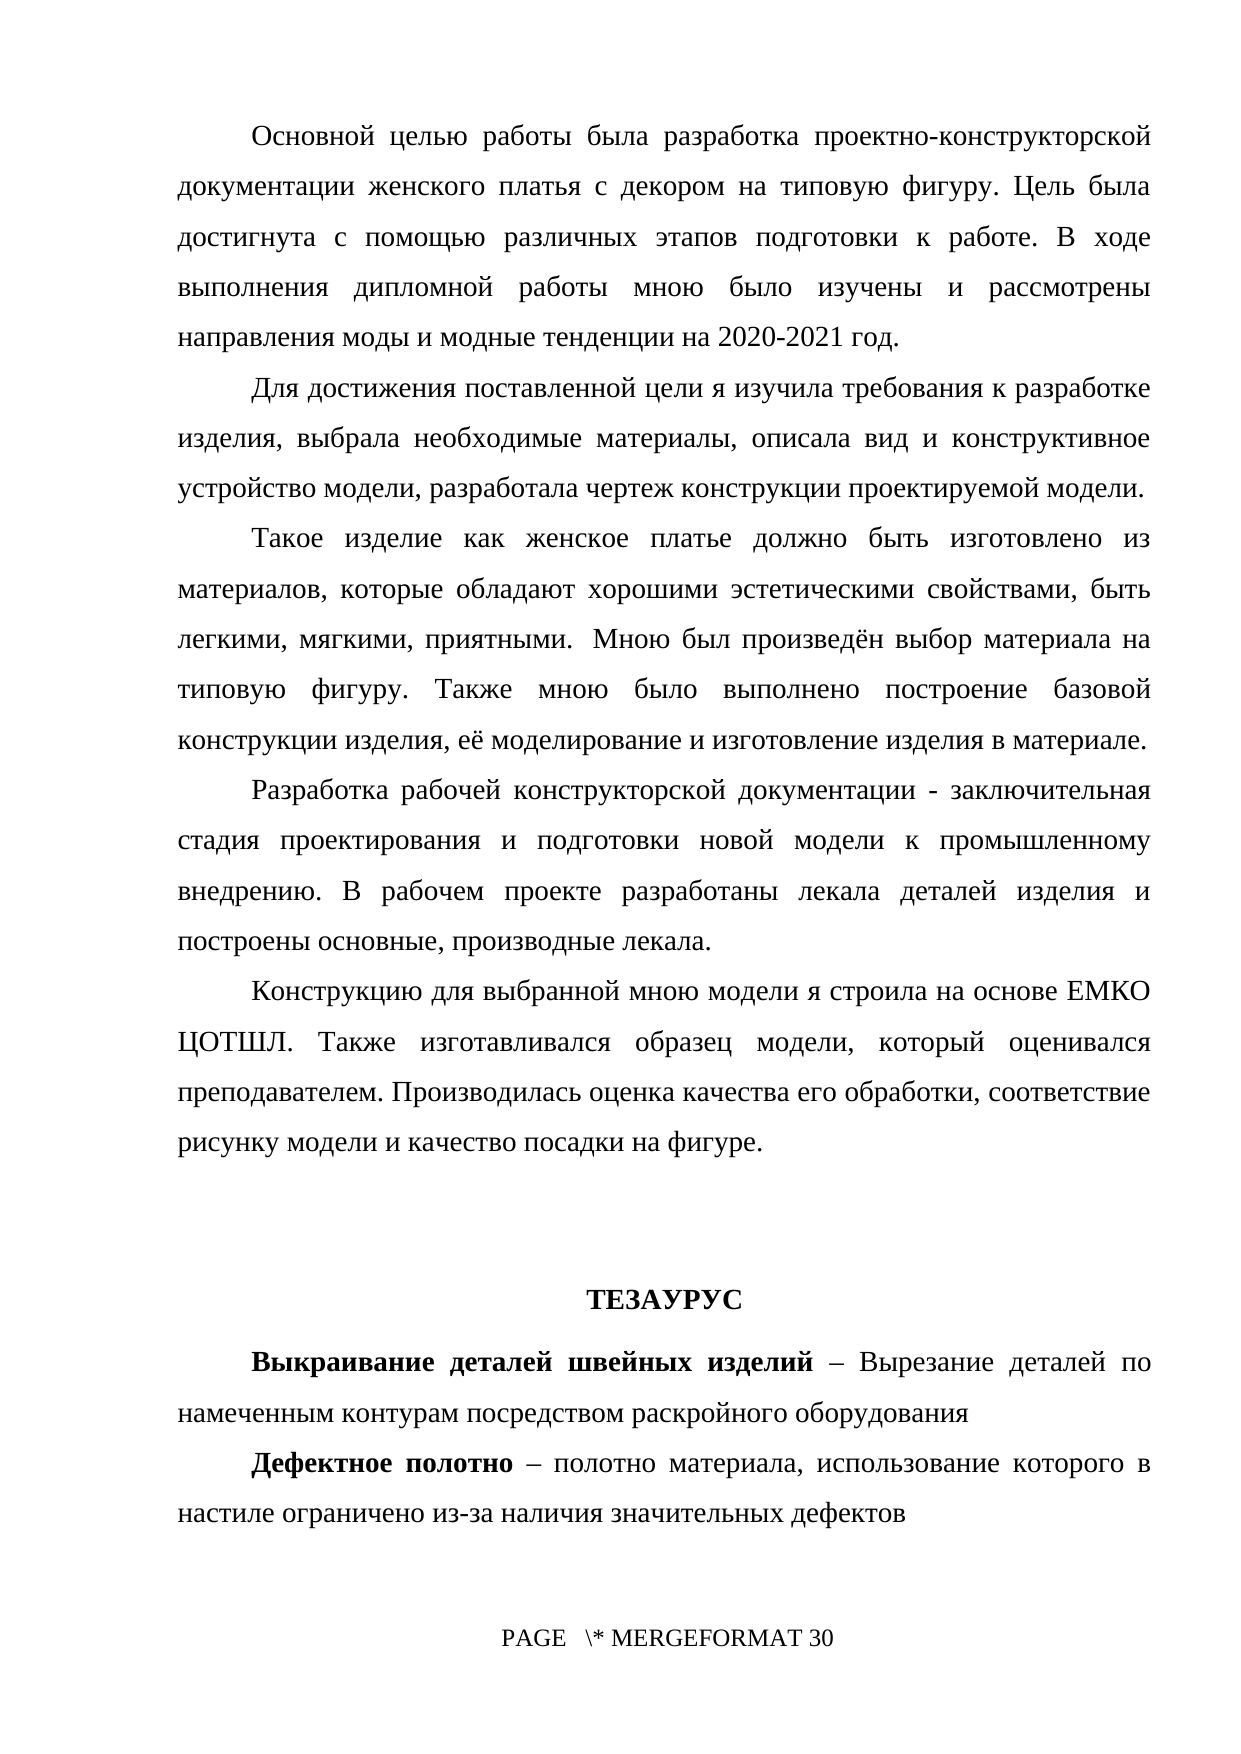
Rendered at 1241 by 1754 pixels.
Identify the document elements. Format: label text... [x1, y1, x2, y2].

text Такое изделие как женское платье должно быть изготовлено из материалов, которые обладают хорошими эстетическими свойствами, быть легкими, мягкими, приятными. Мною был произведён выбор материала на типовую фигуру. Также мною было выполнено построение базовой конструкции изделия, её моделирование и изготовление изделия в материале. [177, 521, 1152, 571]
text Основной целью работы была разработка проектно-конструкторской документации женского платья с декором на типовую фигуру. Цель была достигнута с помощью различных этапов подготовки к работе. В ходе выполнения дипломной работы мною было изучены и рассмотрены направления моды и модные тенденции на 2020-2021 год. [177, 118, 1152, 353]
text Такое изделие как женское платье должно быть изготовлено из материалов, которые обладают хорошими эстетическими свойствами, быть легкими, мягкими, приятными. Мною был произведён выбор материала на типовую фигуру. Также мною было выполнено построение базовой конструкции изделия, её моделирование и изготовление изделия в материале. [177, 604, 1152, 755]
text Разработка рабочей конструкторской документации - заключительная стадия проектирования и подготовки новой модели к промышленному внедрению. В рабочем проекте разработаны лекала деталей изделия и построены основные, производные лекала. [177, 772, 1152, 957]
text Выкраивание деталей швейных изделий – Вырезание деталей по намеченным контурам посредством раскройного оборудования [177, 1344, 1152, 1428]
text Конструкцию для выбранной мною модели я строила на основе ЕМКО ЦОТШЛ. Также изготавливался образец модели, который оценивался преподавателем. Производилась оценка качества его обработки, соответствие рисунку модели и качество посадки на фигуре. [177, 973, 1152, 1158]
text Дефектное полотно – полотно материала, использование которого в настиле ограничено из-за наличия значительных дефектов [177, 1445, 1152, 1529]
text Для достижения поставленной цели я изучила требования к разработке изделия, выбрала необходимые материалы, описала вид и конструктивное устройство модели, разработала чертеж конструкции проектируемой модели. [177, 370, 1152, 504]
subtitle ТЕЗАУРУС [177, 1282, 1152, 1316]
